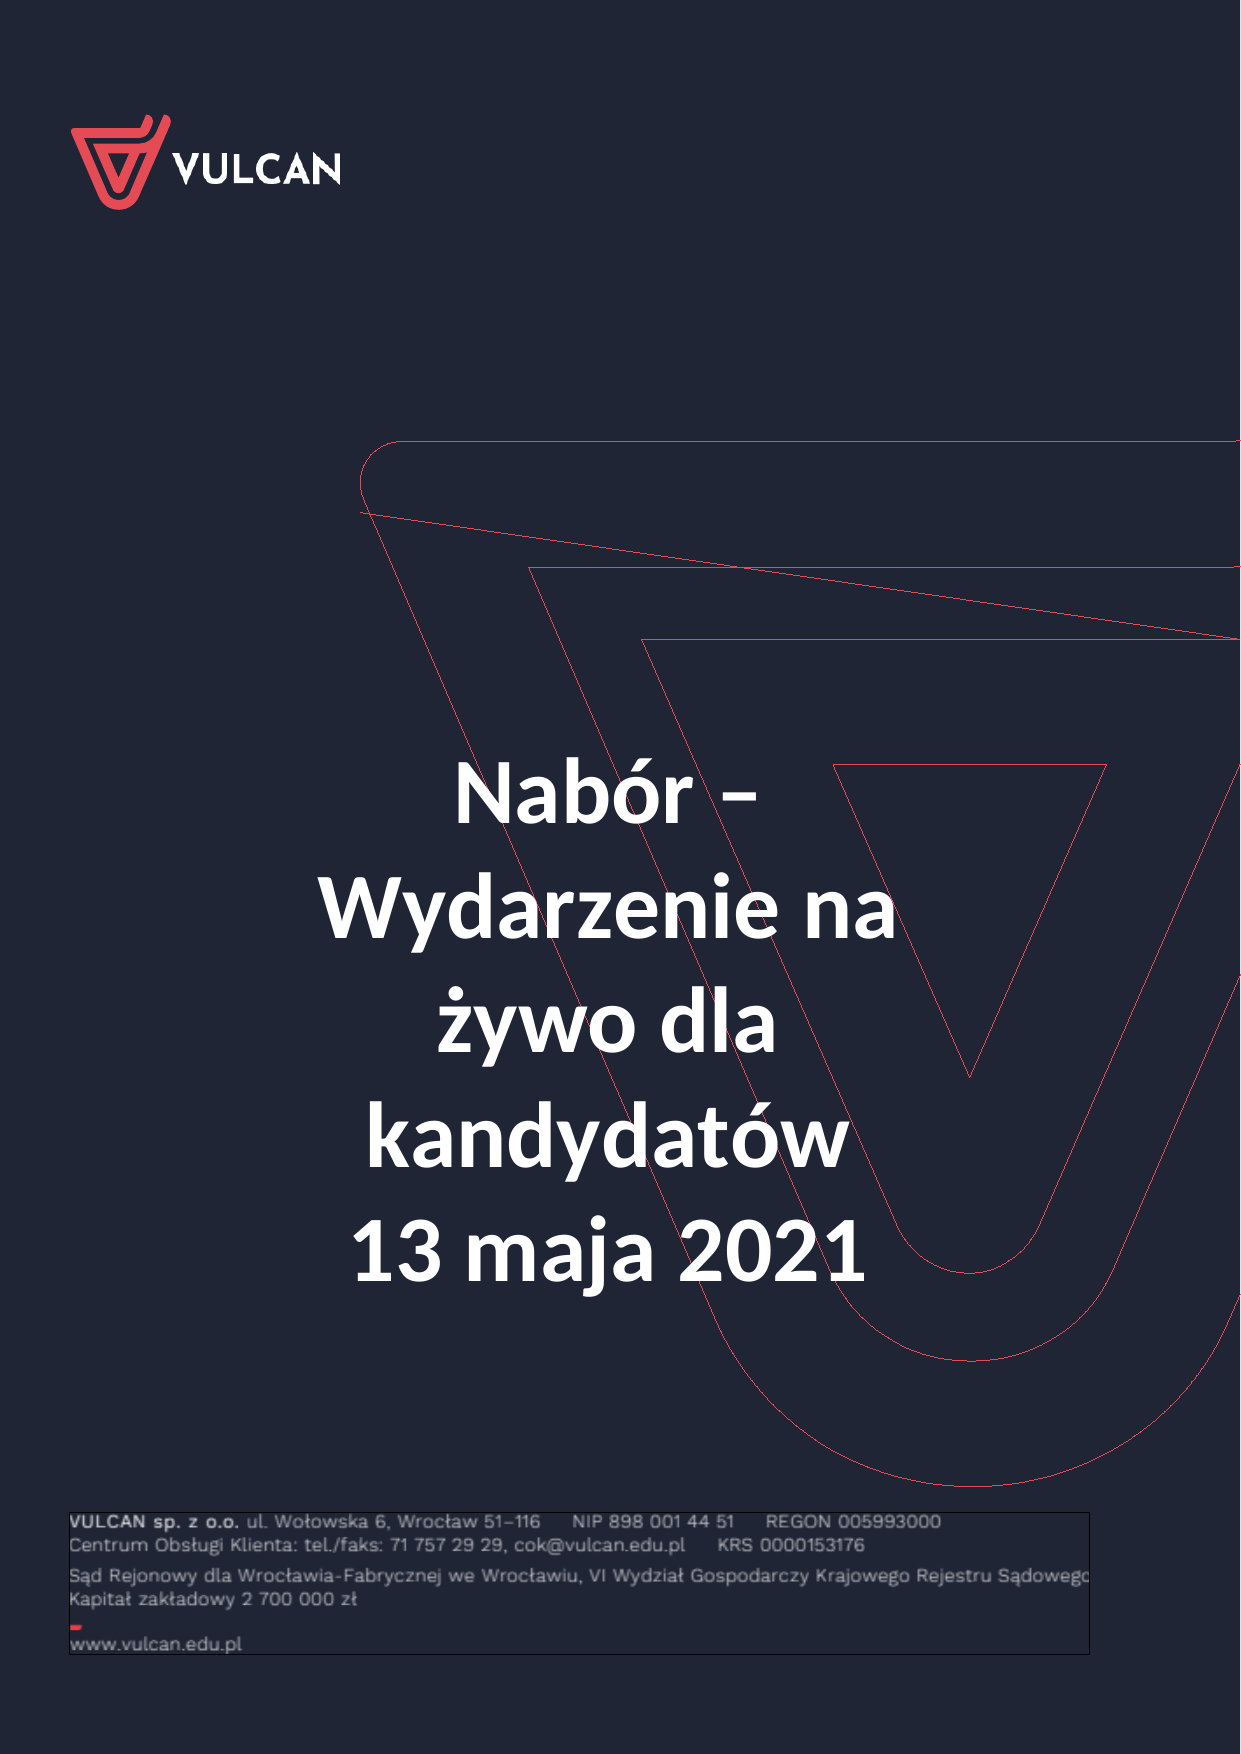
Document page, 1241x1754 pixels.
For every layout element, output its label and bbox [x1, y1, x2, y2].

picture [256, 152, 310, 184]
picture [313, 152, 340, 185]
picture [203, 153, 227, 184]
picture [172, 153, 199, 185]
